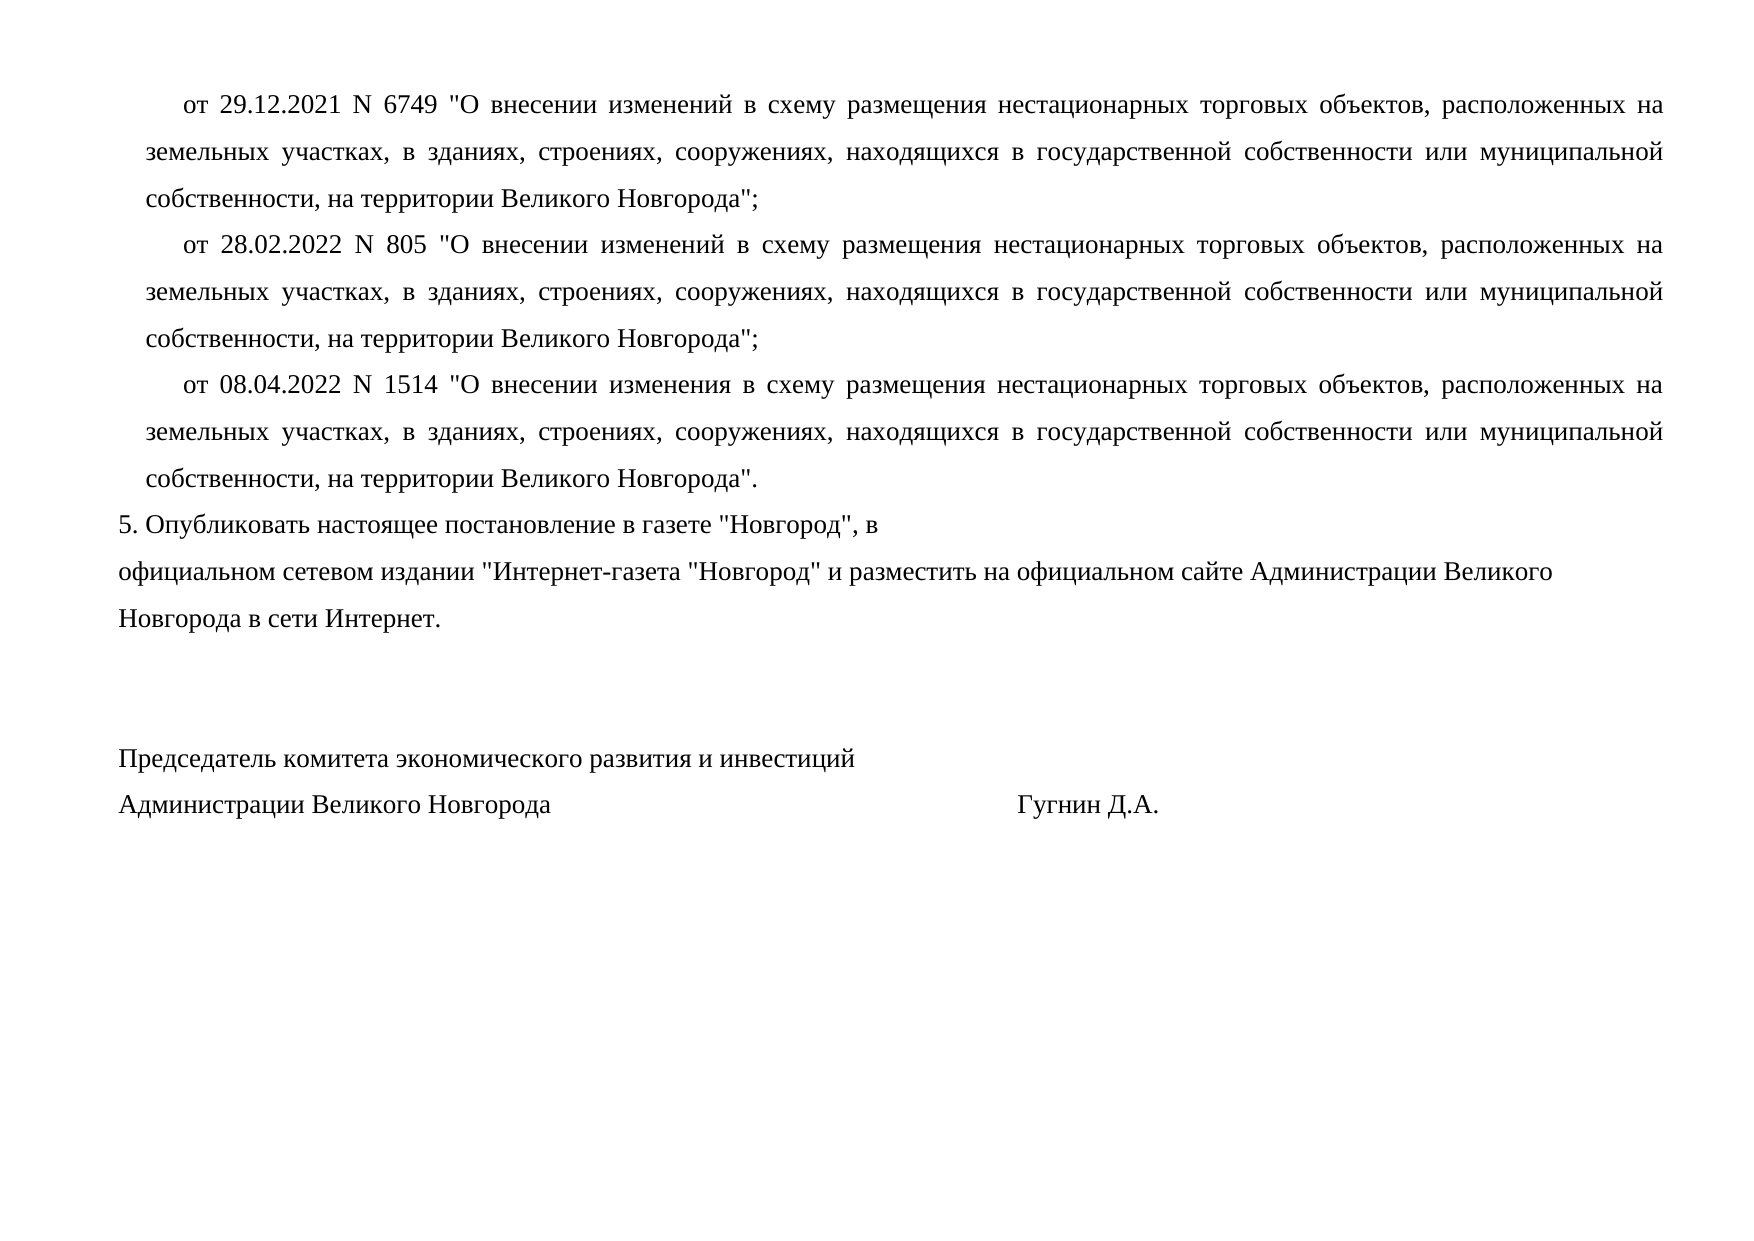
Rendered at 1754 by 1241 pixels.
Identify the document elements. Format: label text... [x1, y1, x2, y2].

text 5. Опубликовать настоящее постановление в газете "Новгород", в официальном сетевом издании "Интернет-газета "Новгород" и разместить на официальном сайте Администрации Великого Новгорода в сети Интернет. [118, 509, 1665, 633]
text Администрации Великого Новгорода Гугнин Д.А. [118, 789, 1665, 820]
text Председатель комитета экономического развития и инвестиций [118, 742, 1665, 773]
text от 08.04.2022 N 1514 "О внесении изменения в схему размещения нестационарных торговых объектов, расположенных на земельных участках, в зданиях, строениях, сооружениях, находящихся в государственной собственности или муниципальной собственности, на территории Великого Новгорода". [145, 369, 1665, 493]
text от 28.02.2022 N 805 "О внесении изменений в схему размещения нестационарных торговых объектов, расположенных на земельных участках, в зданиях, строениях, сооружениях, находящихся в государственной собственности или муниципальной собственности, на территории Великого Новгорода"; [145, 229, 1665, 353]
text от 29.12.2021 N 6749 "О внесении изменений в схему размещения нестационарных торговых объектов, расположенных на земельных участках, в зданиях, строениях, сооружениях, находящихся в государственной собственности или муниципальной собственности, на территории Великого Новгорода"; [145, 89, 1665, 213]
